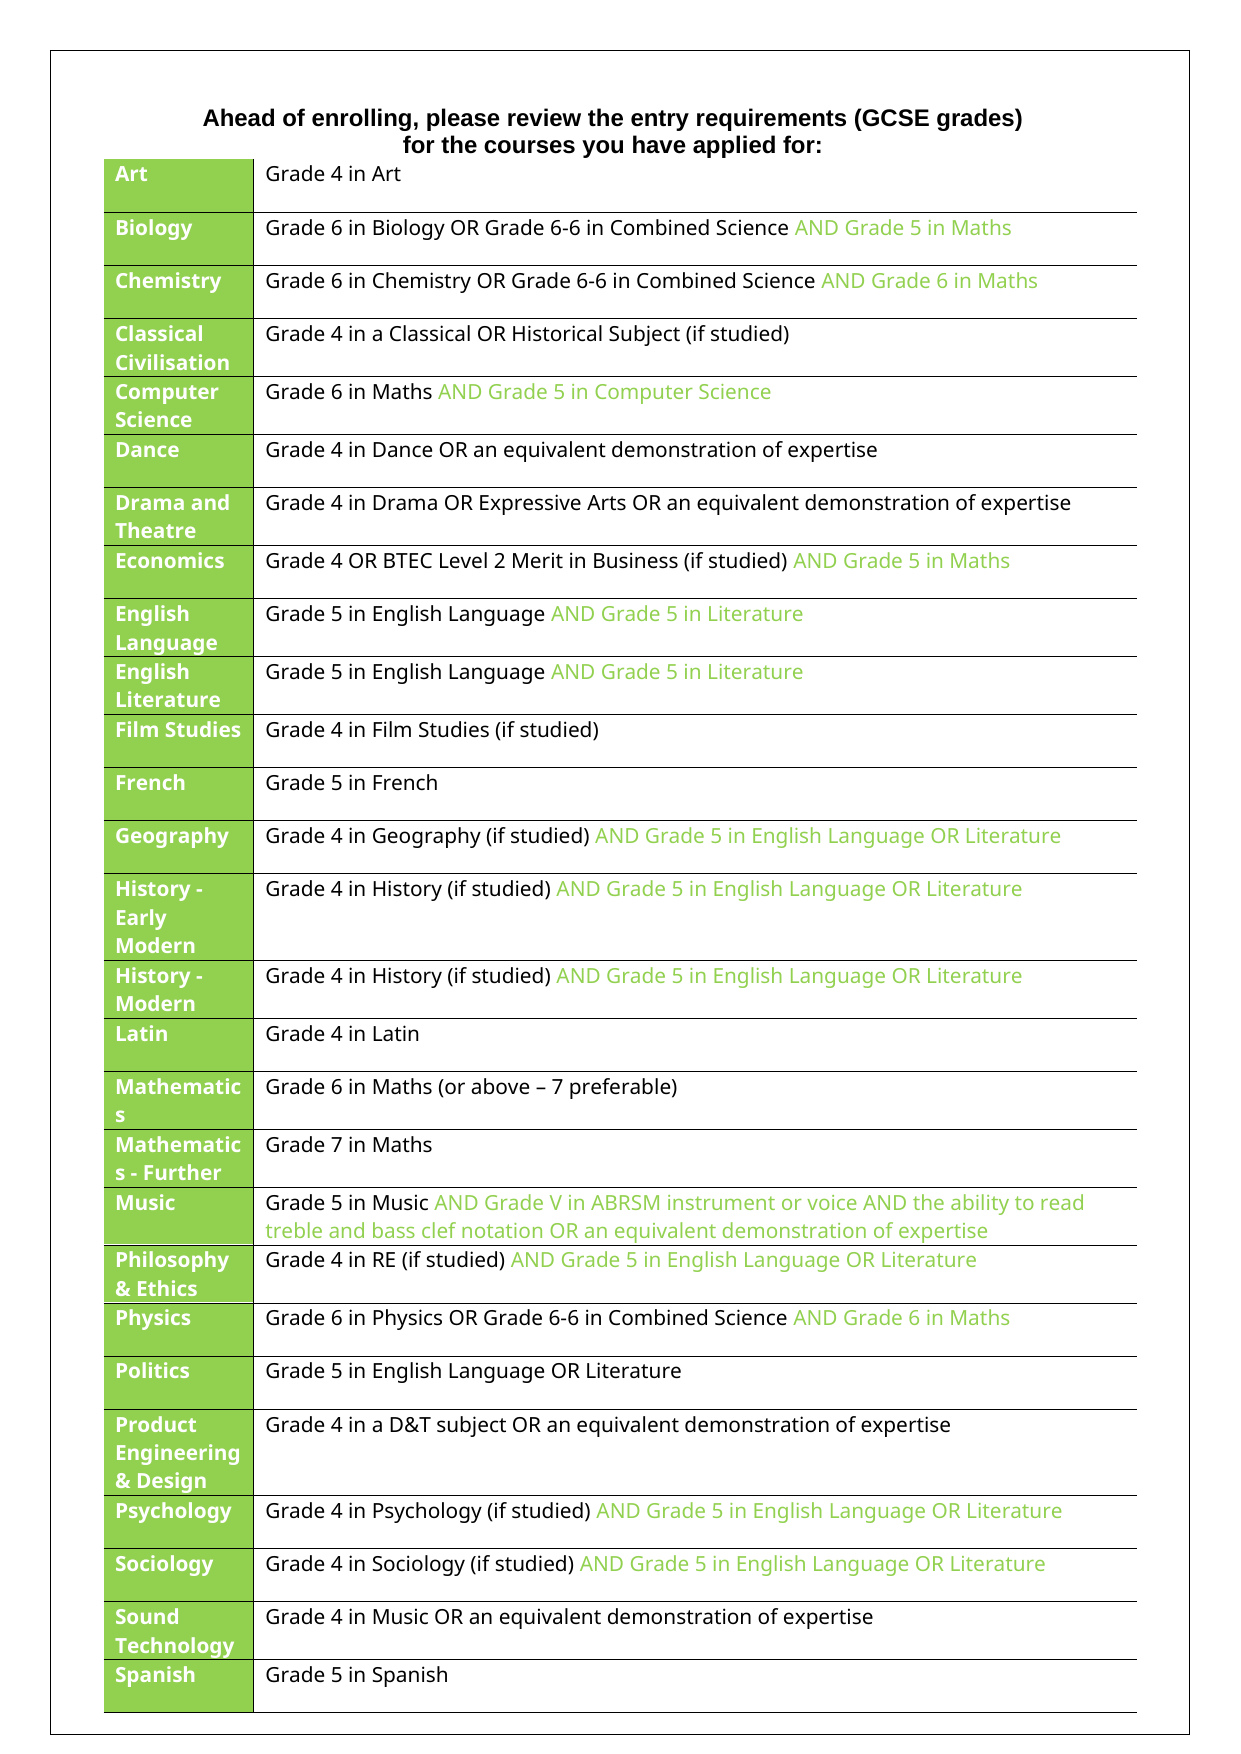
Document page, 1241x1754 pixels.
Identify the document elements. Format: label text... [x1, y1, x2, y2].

table_cell Grade 4 in Dance OR an equivalent demonstration of expertise [254, 435, 1137, 487]
table_cell French [104, 768, 253, 820]
table_cell Dance [104, 435, 253, 487]
table_cell Grade 7 in Maths [254, 1130, 1137, 1187]
table_cell Music [104, 1188, 253, 1244]
table_cell Grade 6 in Maths (or above – 7 preferable) [254, 1072, 1137, 1129]
table_cell Film Studies [104, 715, 253, 767]
table_cell Product Engineering & Design [104, 1410, 253, 1495]
table_cell Grade 4 in Music OR an equivalent demonstration of expertise [254, 1602, 1137, 1659]
table_cell Grade 6 in Biology OR Grade 6-6 in Combined Science AND Grade 5 in Maths [254, 213, 1137, 265]
table_cell Grade 4 in a D&T subject OR an equivalent demonstration of expertise [254, 1410, 1137, 1495]
table_cell Classical Civilisation [104, 319, 253, 376]
table_cell Chemistry [104, 266, 253, 318]
table_cell Sound Technology [104, 1602, 253, 1659]
table_cell Physics [104, 1304, 253, 1356]
table_cell Grade 5 in English Language OR Literature [254, 1357, 1137, 1409]
table_cell Spanish [104, 1660, 253, 1712]
table_cell Grade 6 in Physics OR Grade 6-6 in Combined Science AND Grade 6 in Maths [254, 1304, 1137, 1356]
table_cell Economics [104, 546, 253, 598]
table_cell Computer Science [104, 377, 253, 434]
table_cell Mathematics - Further [104, 1130, 253, 1187]
table_cell Mathematics [104, 1072, 253, 1129]
table_cell Biology [104, 213, 253, 265]
table_cell Latin [104, 1019, 253, 1071]
table_cell Grade 4 in History (if studied) AND Grade 5 in English Language OR Literature [254, 874, 1137, 960]
table_cell Grade 6 in Maths AND Grade 5 in Computer Science [254, 377, 1137, 434]
text Ahead of enrolling, please review the entry requirements (GCSE grades) [51, 103, 1181, 131]
table_cell Sociology [104, 1549, 253, 1601]
table_cell Politics [104, 1357, 253, 1409]
table_cell Drama and Theatre [104, 488, 253, 545]
table_cell History - Modern [104, 961, 253, 1018]
table_cell Grade 4 in RE (if studied) AND Grade 5 in English Language OR Literature [254, 1246, 1137, 1302]
table_cell Grade 4 in Film Studies (if studied) [254, 715, 1137, 767]
table_cell Grade 4 in Geography (if studied) AND Grade 5 in English Language OR Literature [254, 821, 1137, 873]
table_cell Grade 4 in Psychology (if studied) AND Grade 5 in English Language OR Literature [254, 1496, 1137, 1548]
table_cell Grade 4 in Latin [254, 1019, 1137, 1071]
table_cell English Literature [104, 657, 253, 714]
table_cell Grade 4 in a Classical OR Historical Subject (if studied) [254, 319, 1137, 376]
table_cell Philosophy & Ethics [104, 1246, 253, 1302]
table_cell Grade 4 OR BTEC Level 2 Merit in Business (if studied) AND Grade 5 in Maths [254, 546, 1137, 598]
table_cell English Language [104, 599, 253, 656]
table_cell History - Early Modern [104, 874, 253, 960]
table_cell Geography [104, 821, 253, 873]
table_cell Grade 5 in Music AND Grade V in ABRSM instrument or voice AND the ability to read treble and bass clef notation OR an equivalent demonstration of expertise [254, 1188, 1137, 1244]
table_cell Grade 5 in Spanish [254, 1660, 1137, 1712]
table_cell Grade 5 in English Language AND Grade 5 in Literature [254, 657, 1137, 714]
table_cell Grade 5 in French [254, 768, 1137, 820]
text for the courses you have applied for: [51, 131, 1181, 159]
table_cell Grade 4 in Sociology (if studied) AND Grade 5 in English Language OR Literature [254, 1549, 1137, 1601]
table_cell Psychology [104, 1496, 253, 1548]
table_cell Grade 4 in History (if studied) AND Grade 5 in English Language OR Literature [254, 961, 1137, 1018]
table_cell Grade 5 in English Language AND Grade 5 in Literature [254, 599, 1137, 656]
table_cell Grade 6 in Chemistry OR Grade 6-6 in Combined Science AND Grade 6 in Maths [254, 266, 1137, 318]
table_cell Grade 4 in Drama OR Expressive Arts OR an equivalent demonstration of expertise [254, 488, 1137, 545]
table_header Art [104, 159, 253, 212]
table_header Grade 4 in Art [254, 159, 1137, 212]
